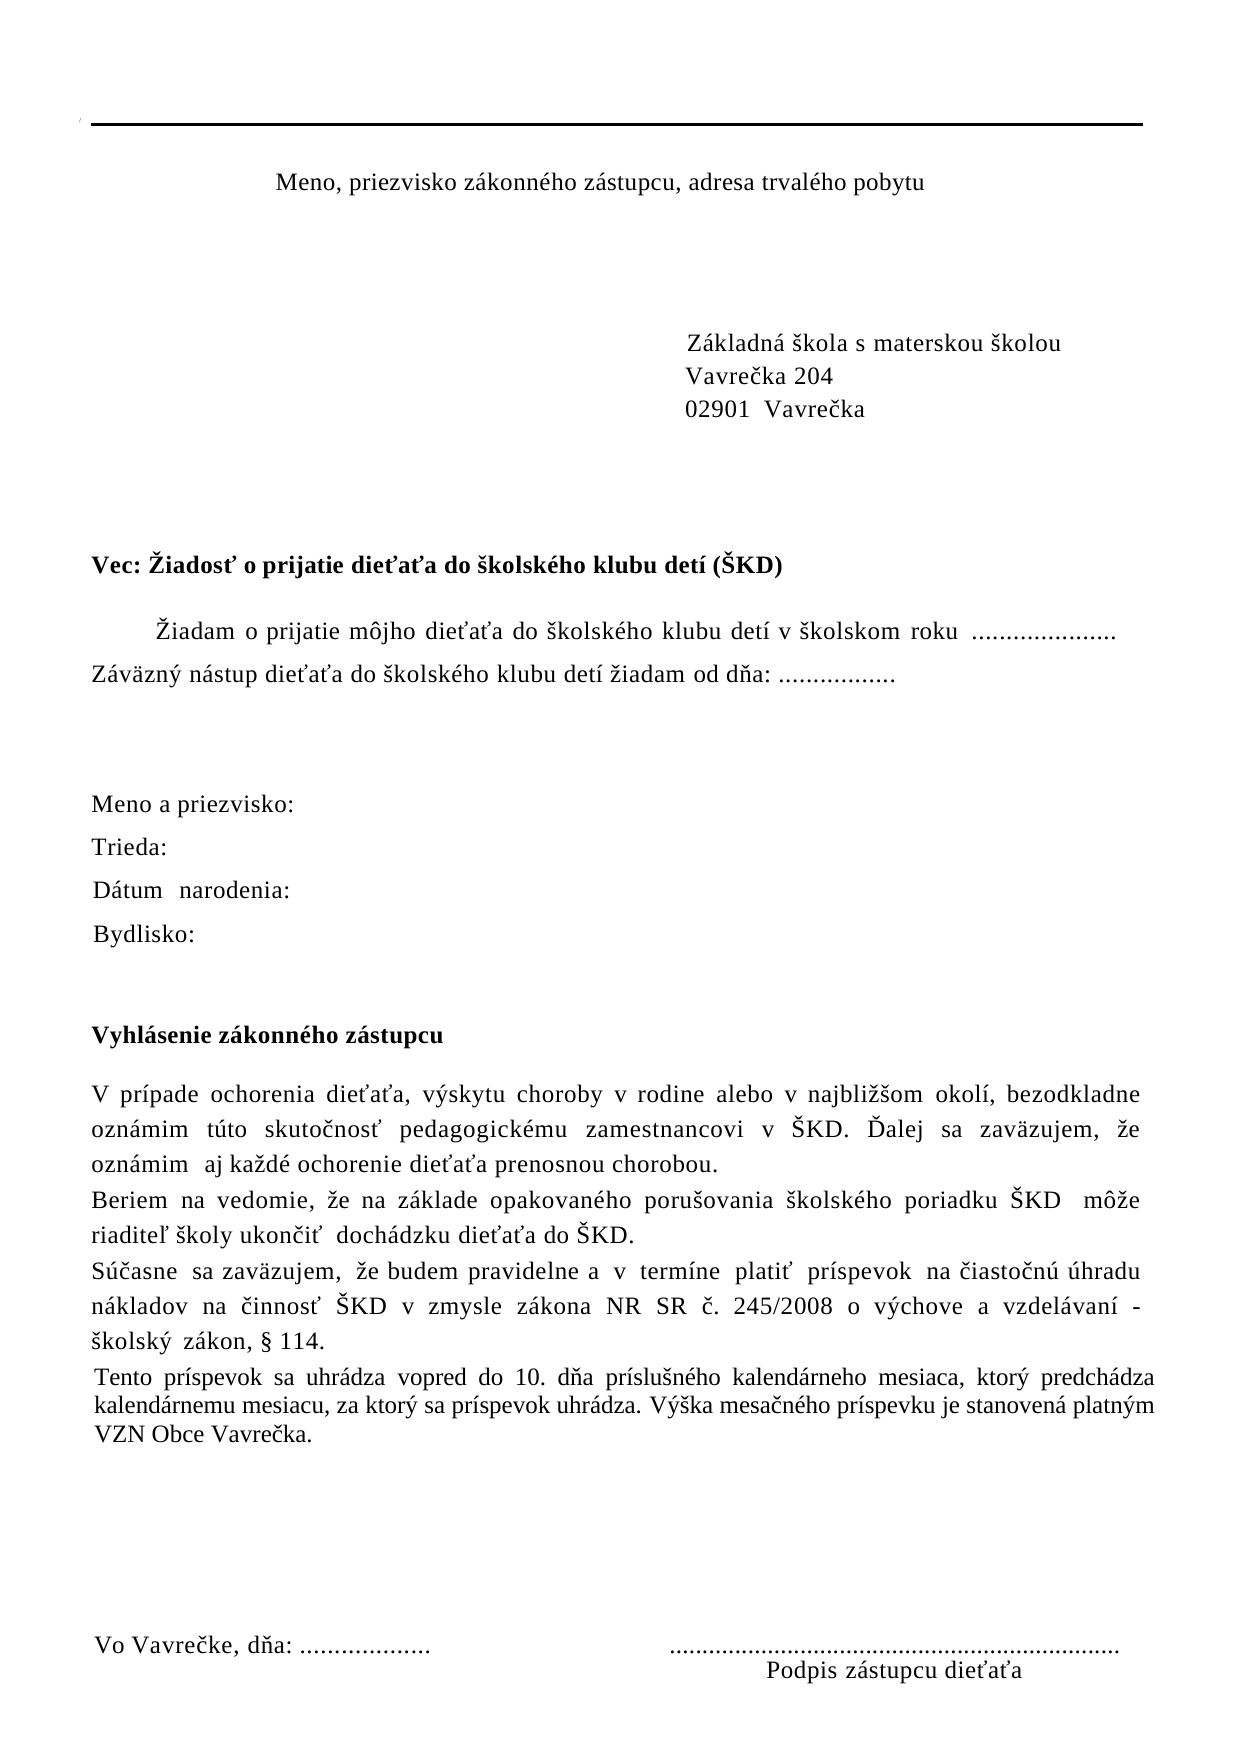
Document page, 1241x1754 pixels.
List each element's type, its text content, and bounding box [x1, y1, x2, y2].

subtitle Vec: Žiadosť o prijatie dieťaťa do školského klubu detí (ŠKD) [91, 550, 1155, 579]
text Tento príspevok sa uhrádza vopred do 10. dňa príslušného kalendárneho mesiaca, ktorý predchádza kalendárnemu mesiacu, za ktorý sa príspevok uhrádza. Výška mesačného príspevku je stanovená platným VZN Obce Vavrečka. [94, 1362, 1155, 1448]
subtitle Meno, priezvisko zákonného zástupcu, adresa trvalého pobytu [275, 167, 1155, 196]
text Podpis zástupcu dieťaťa [386, 1659, 1128, 1684]
text Trieda: [91, 832, 710, 860]
text Vo Vavrečke, dňa: ................... ..................................................................... [94, 1631, 1155, 1659]
text Súčasne sa zaväzujem, že budem pravidelne a v termíne platiť príspevok na čiastočnú úhradu nákladov na činnosť ŠKD v zmysle zákona NR SR č. 245/2008 o výchove a vzdelávaní - školský zákon, § 114. [91, 1256, 1140, 1355]
text Dátum narodenia: [79, 875, 709, 904]
text Bydlisko: [79, 919, 709, 948]
subtitle Vyhlásenie zákonného zástupcu [91, 1020, 1155, 1049]
text Žiadam o prijatie môjho dieťaťa do školského klubu detí v školskom roku ..................... Záväzný nástup dieťaťa do školského klubu detí žiadam od dňa: ................. [91, 616, 1140, 688]
text Beriem na vedomie, že na základe opakovaného porušovania školského poriadku ŠKD môže riaditeľ školy ukončiť dochádzku dieťaťa do ŠKD. [91, 1185, 1140, 1249]
text Meno a priezvisko: [91, 789, 710, 818]
text V prípade ochorenia dieťaťa, výskytu choroby v rodine alebo v najbližšom okolí, bezodkladne oznámim túto skutočnosť pedagogickému zamestnancovi v ŠKD. Ďalej sa zaväzujem, že oznámim aj každé ochorenie dieťaťa prenosnou chorobou. [91, 1079, 1140, 1178]
